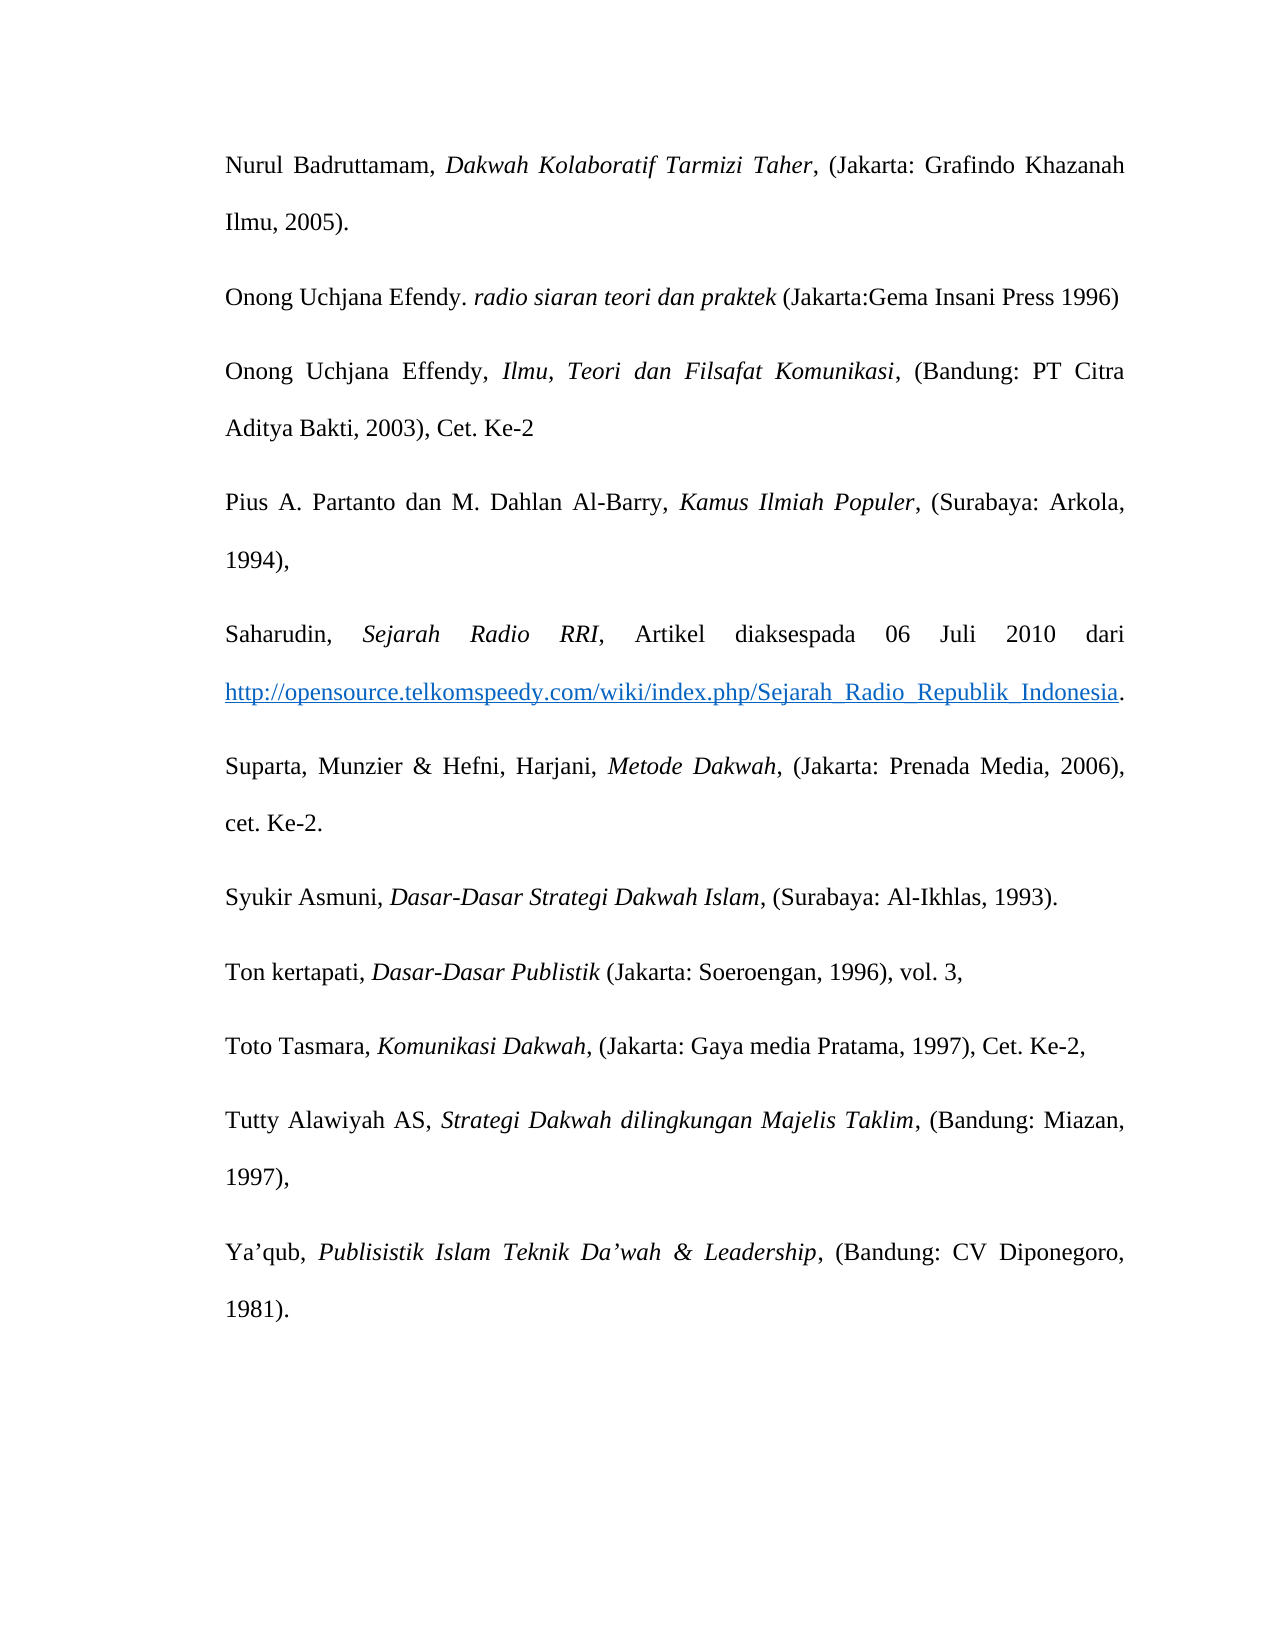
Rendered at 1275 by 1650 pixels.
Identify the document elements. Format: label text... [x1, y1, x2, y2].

text Ton kertapati, Dasar-Dasar Publistik (Jakarta: Soeroengan, 1996), vol. 3, [225, 957, 1125, 985]
text Onong Uchjana Efendy. radio siaran teori dan praktek (Jakarta:Gema Insani Press 1996) [225, 282, 1125, 310]
text Pius A. Partanto dan M. Dahlan Al-Barry, Kamus Ilmiah Populer, (Surabaya: Arkola, 1994), [225, 487, 1125, 574]
text Saharudin, Sejarah Radio RRI, Artikel diaksespada 06 Juli 2010 dari http://opensource.telkomspeedy.com/wiki/index.php/Sejarah_Radio_Republik_Indonesia. [225, 619, 1125, 705]
text Tutty Alawiyah AS, Strategi Dakwah dilingkungan Majelis Taklim, (Bandung: Miazan, 1997), [225, 1105, 1125, 1191]
text Toto Tasmara, Komunikasi Dakwah, (Jakarta: Gaya media Pratama, 1997), Cet. Ke-2, [225, 1031, 1125, 1059]
text Suparta, Munzier & Hefni, Harjani, Metode Dakwah, (Jakarta: Prenada Media, 2006), cet. Ke-2. [225, 751, 1125, 837]
text Ya’qub, Publisistik Islam Teknik Da’wah & Leadership, (Bandung: CV Diponegoro, 1981). [225, 1237, 1125, 1323]
text Nurul Badruttamam, Dakwah Kolaboratif Tarmizi Taher, (Jakarta: Grafindo Khazanah Ilmu, 2005). [225, 150, 1125, 236]
text Syukir Asmuni, Dasar-Dasar Strategi Dakwah Islam, (Surabaya: Al-Ikhlas, 1993). [225, 882, 1125, 911]
text Onong Uchjana Effendy, Ilmu, Teori dan Filsafat Komunikasi, (Bandung: PT Citra Aditya Bakti, 2003), Cet. Ke-2 [225, 356, 1125, 442]
